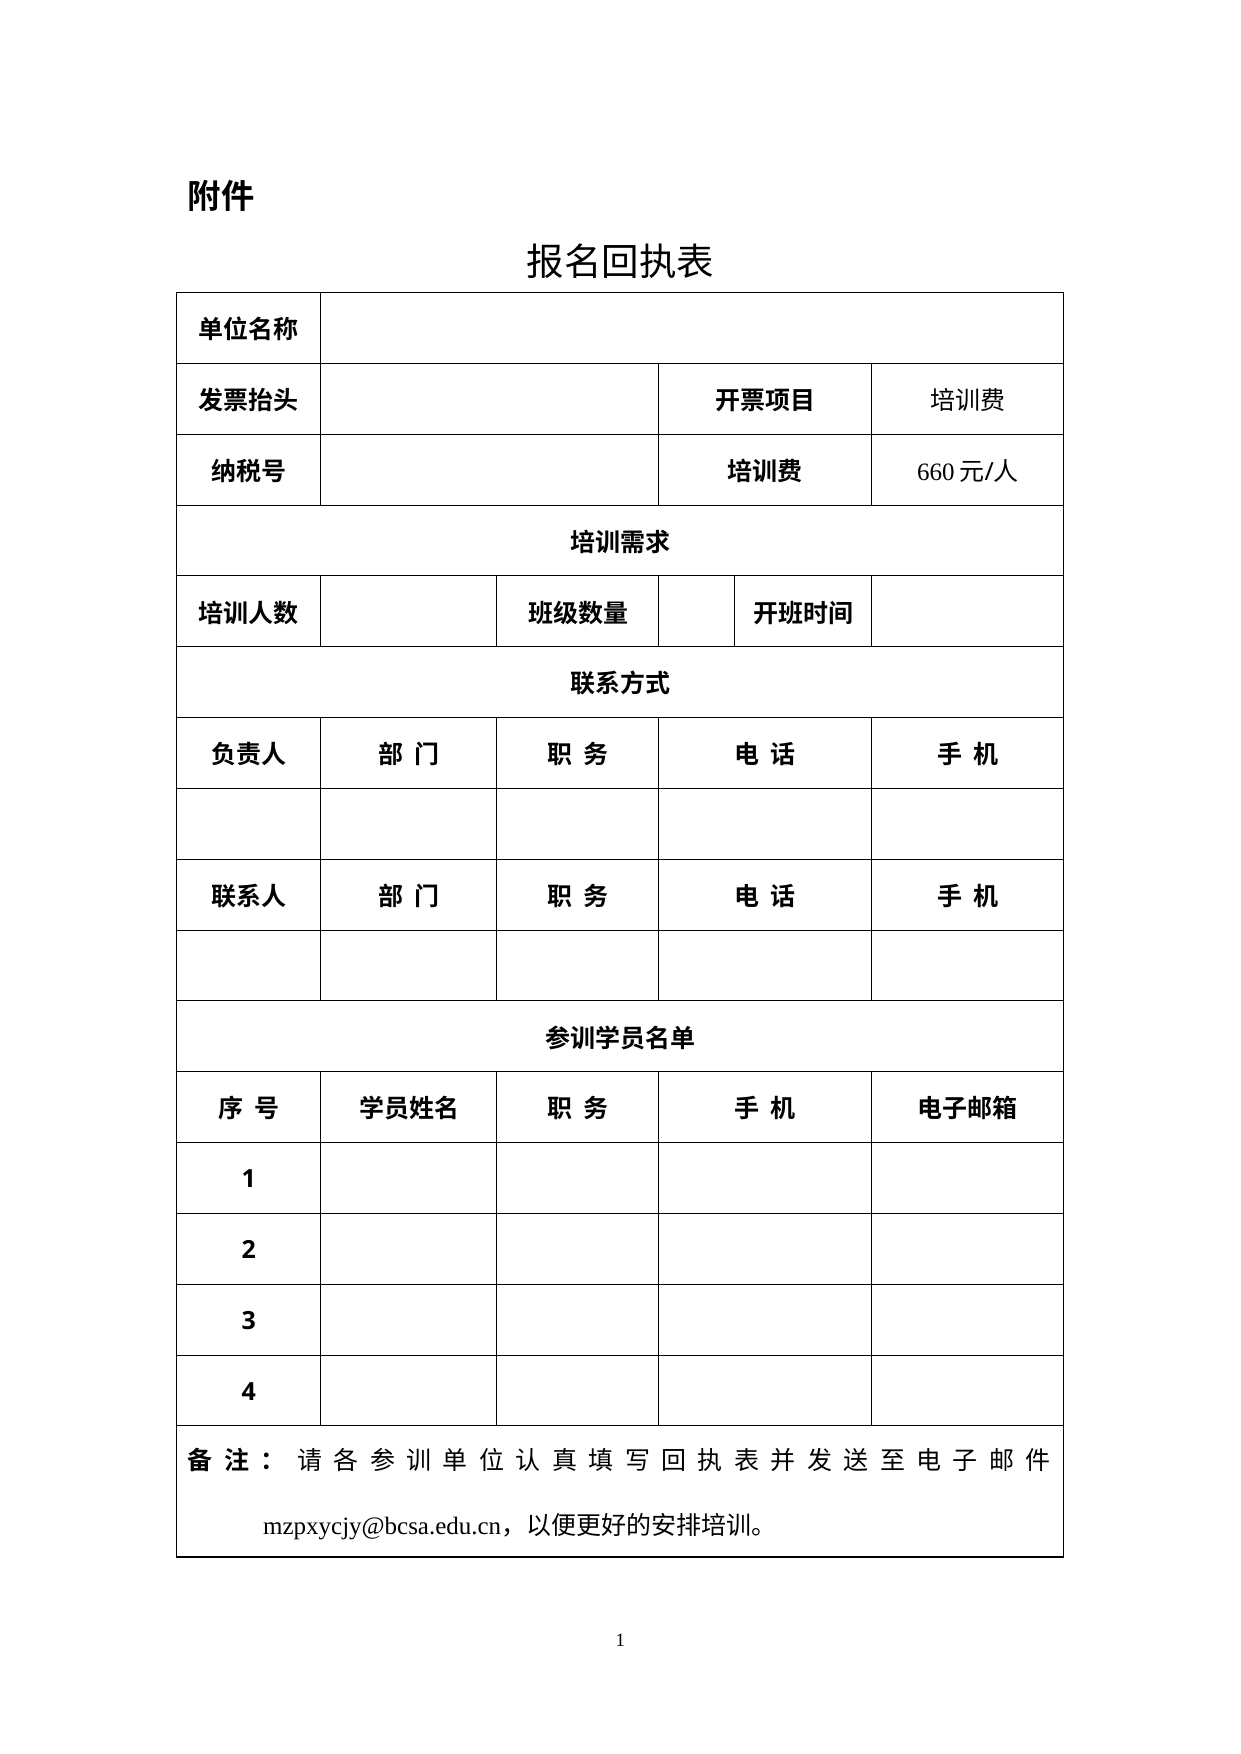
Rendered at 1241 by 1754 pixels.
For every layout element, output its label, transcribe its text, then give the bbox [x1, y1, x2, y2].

table_cell [659, 1214, 871, 1284]
table_cell [321, 1143, 496, 1213]
table_cell 电 话 [659, 718, 871, 788]
table_cell [497, 1356, 658, 1425]
table_cell [321, 576, 496, 646]
table_cell [659, 789, 871, 859]
table_cell 电 话 [659, 860, 871, 929]
table_cell 发票抬头 [177, 364, 320, 434]
table_header [321, 293, 1063, 363]
table_cell 电子邮箱 [872, 1072, 1063, 1142]
table_cell [872, 1143, 1063, 1213]
table_cell [497, 789, 658, 859]
text 报名回执表 [187, 227, 1053, 292]
table_cell [177, 931, 320, 1000]
table_cell 培训人数 [177, 576, 320, 646]
table_cell 部 门 [321, 860, 496, 929]
table_cell 开班时间 [735, 576, 871, 646]
table_cell [659, 576, 734, 646]
table_cell 序 号 [177, 1072, 320, 1142]
table_cell [321, 1214, 496, 1284]
table_cell [659, 1356, 871, 1425]
table_cell 职 务 [497, 718, 658, 788]
table_cell [872, 576, 1063, 646]
table_cell 4 [177, 1356, 320, 1425]
table_cell 职 务 [497, 860, 658, 929]
table_cell [321, 789, 496, 859]
table_cell [321, 1285, 496, 1354]
table_cell [872, 1214, 1063, 1284]
table_cell [497, 931, 658, 1000]
table_cell 3 [177, 1285, 320, 1354]
table_cell 负责人 [177, 718, 320, 788]
table_cell 培训需求 [177, 506, 1063, 575]
table_cell 培训费 [872, 364, 1063, 434]
table_cell 职 务 [497, 1072, 658, 1142]
table_cell 1 [177, 1143, 320, 1213]
table_cell 部 门 [321, 718, 496, 788]
table_cell 班级数量 [497, 576, 658, 646]
text 附件 [187, 162, 1053, 227]
table_cell 手 机 [659, 1072, 871, 1142]
table_cell [497, 1143, 658, 1213]
table_cell 联系方式 [177, 647, 1063, 717]
table_cell 纳税号 [177, 435, 320, 504]
table_cell 备注：请各参训单位认真填写回执表并发送至电子邮件mzpxycjy@bcsa.edu.cn，以便更好的安排培训。 [177, 1426, 1063, 1556]
table_cell 660元/人 [872, 435, 1063, 504]
table_cell [321, 931, 496, 1000]
table_cell [872, 1285, 1063, 1354]
table_cell [497, 1214, 658, 1284]
table_cell [321, 1356, 496, 1425]
table_cell [872, 931, 1063, 1000]
table_cell 联系人 [177, 860, 320, 929]
table_cell [321, 435, 658, 504]
table_cell [659, 1285, 871, 1354]
table_cell [321, 364, 658, 434]
table_cell 手 机 [872, 718, 1063, 788]
table_cell [872, 789, 1063, 859]
table_cell 开票项目 [659, 364, 871, 434]
table_header 单位名称 [177, 293, 320, 363]
table_cell [872, 1356, 1063, 1425]
table_cell [497, 1285, 658, 1354]
table_cell [177, 789, 320, 859]
table_cell 2 [177, 1214, 320, 1284]
table_cell 学员姓名 [321, 1072, 496, 1142]
table_cell [659, 1143, 871, 1213]
table_cell 培训费 [659, 435, 871, 504]
table_cell [659, 931, 871, 1000]
table_cell 手 机 [872, 860, 1063, 929]
table_cell 参训学员名单 [177, 1001, 1063, 1071]
